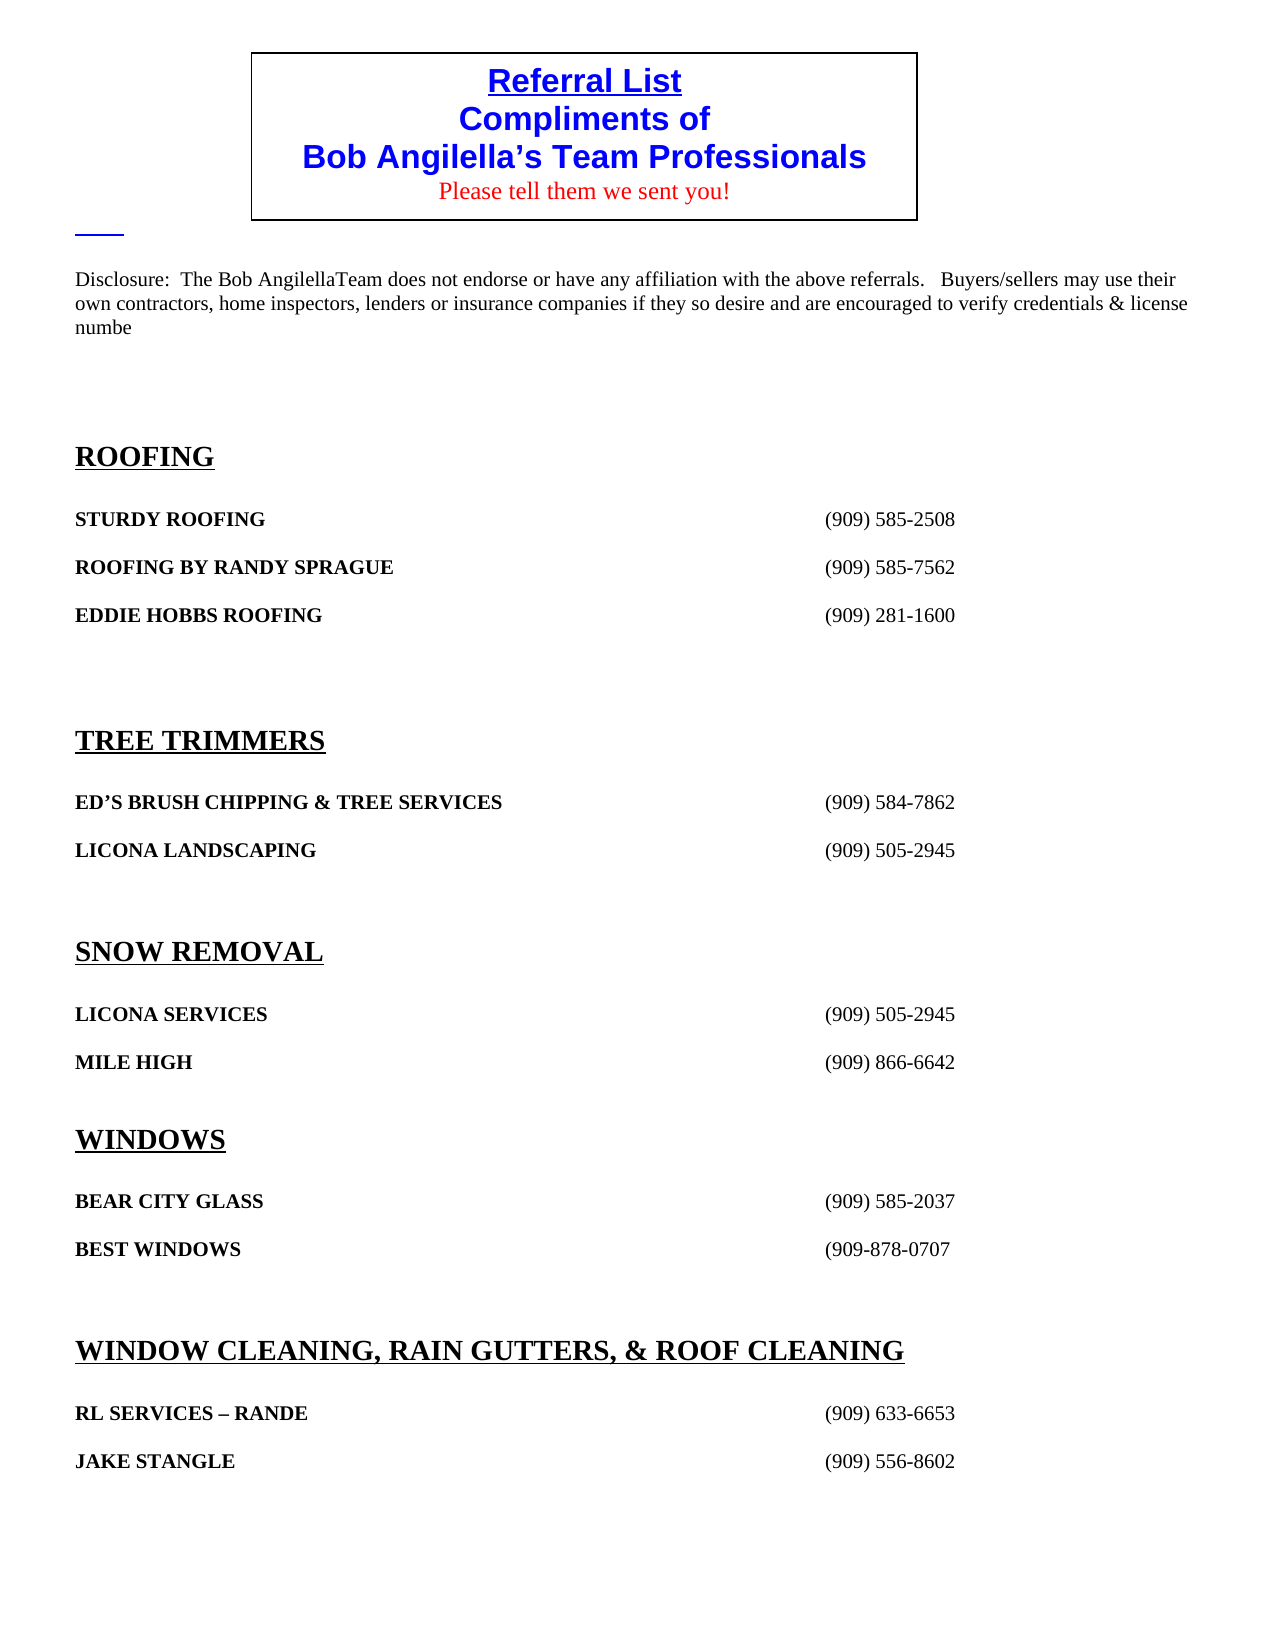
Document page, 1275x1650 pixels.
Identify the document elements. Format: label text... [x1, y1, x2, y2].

text LICONA LANDSCAPING (909) 505-2945 [75, 838, 1200, 862]
text ED’S BRUSH CHIPPING & TREE SERVICES (909) 584-7862 [75, 790, 1200, 814]
text ROOFING [75, 439, 1200, 473]
text LICONA SERVICES (909) 505-2945 [75, 1002, 1200, 1026]
text BEAR CITY GLASS (909) 585-2037 [75, 1189, 1200, 1213]
text STURDY ROOFING (909) 585-2508 [75, 507, 1200, 531]
text TREE TRIMMERS [75, 723, 1200, 757]
text WINDOW CLEANING, RAIN GUTTERS, & ROOF CLEANING [75, 1333, 1200, 1367]
text Disclosure: The Bob AngilellaTeam does not endorse or have any affiliation with the above referrals. Buyers/sellers may use their own contractors, home inspectors, lenders or insurance companies if they so desire and are encouraged to verify credentials & license numbe [75, 267, 1200, 339]
text SNOW REMOVAL [75, 934, 1200, 968]
text RL SERVICES – RANDE (909) 633-6653 [75, 1401, 1200, 1424]
text WINDOWS [75, 1122, 1200, 1156]
text EDDIE HOBBS ROOFING (909) 281-1600 [75, 603, 1200, 627]
text MILE HIGH (909) 866-6642 [75, 1050, 1200, 1074]
text JAKE STANGLE (909) 556-8602 [75, 1449, 1200, 1473]
text BEST WINDOWS (909-878-0707 [75, 1237, 1200, 1261]
text ROOFING BY RANDY SPRAGUE (909) 585-7562 [75, 555, 1200, 579]
